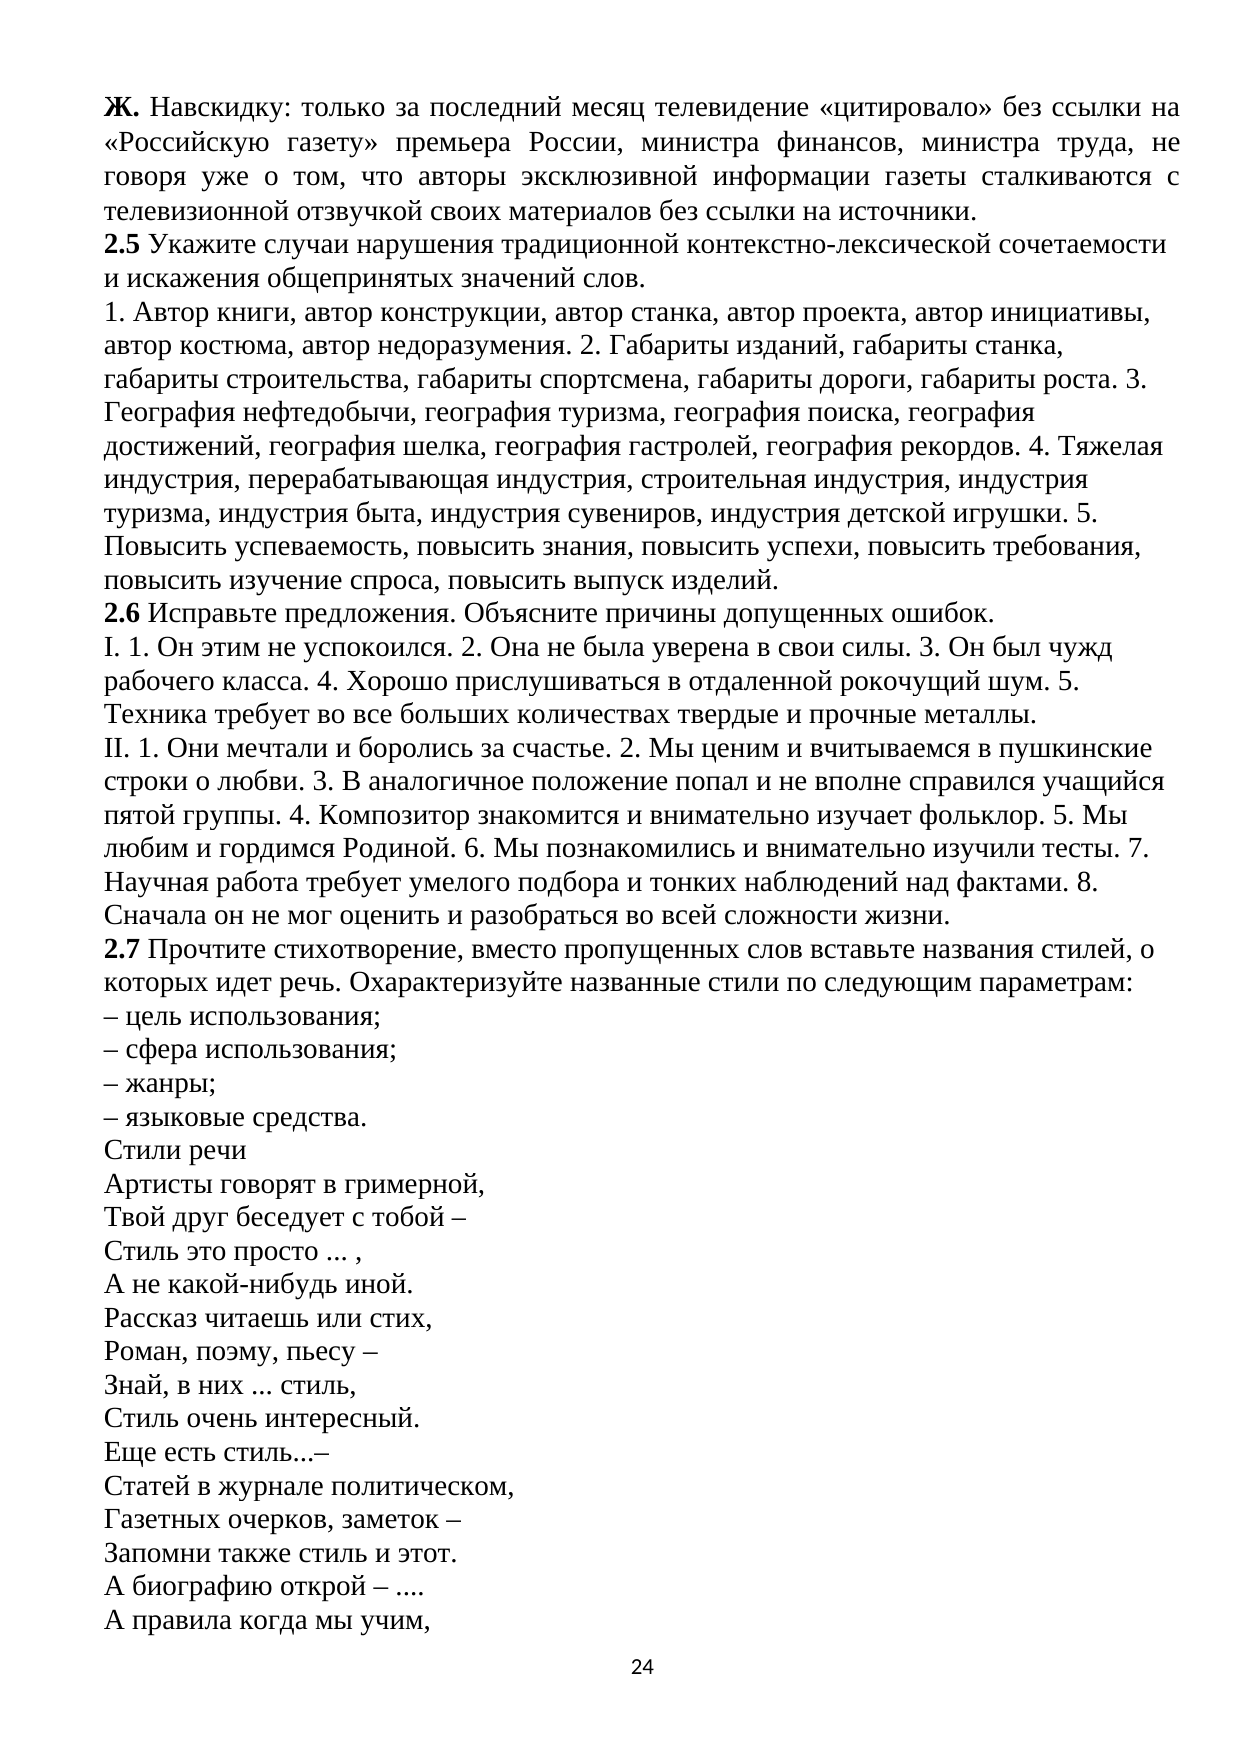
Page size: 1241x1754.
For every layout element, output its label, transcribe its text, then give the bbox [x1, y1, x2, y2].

text Ж. Навскидку: только за последний месяц телевидение «цитировало» без ссылки на «Российскую газету» премьера России, министра финансов, министра труда, не говоря уже о том, что авторы эксклюзивной информации газеты сталкиваются с телевизионной отзвучкой своих материалов без ссылки на источники. [103, 89, 1181, 227]
